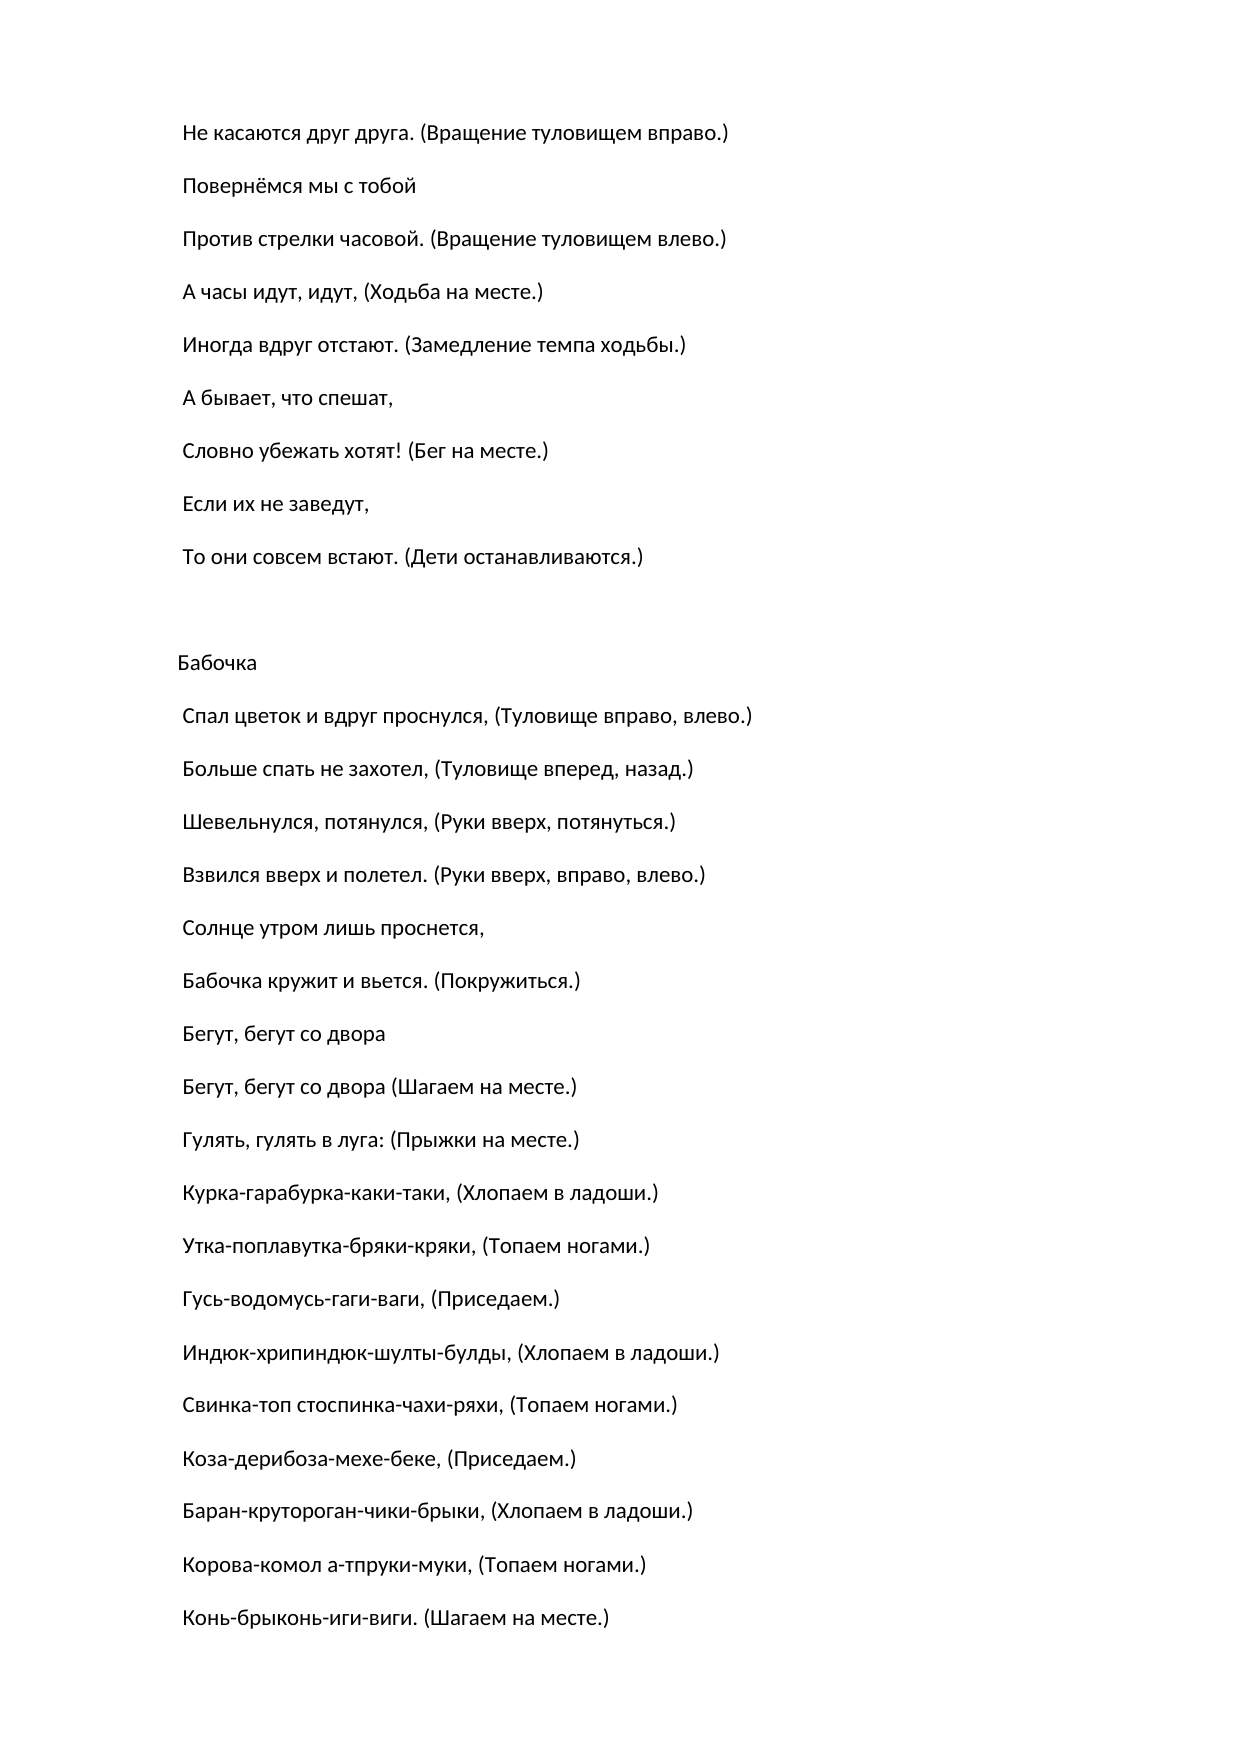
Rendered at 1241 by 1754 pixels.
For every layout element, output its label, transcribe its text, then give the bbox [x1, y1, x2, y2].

text Гусь-водомусь-гаги-ваги, (Приседаем.) [177, 1284, 1152, 1313]
text Бабочка кружит и вьется. (Покружиться.) [177, 966, 1152, 994]
text Баран-крутороган-чики-брыки, (Хлопаем в ладоши.) [177, 1497, 1152, 1525]
text Если их не заведут, [177, 489, 1152, 517]
text Индюк-хрипиндюк-шулты-булды, (Хлопаем в ладоши.) [177, 1338, 1152, 1366]
text Спал цветок и вдруг проснулся, (Туловище вправо, влево.) [177, 701, 1152, 729]
text Утка-поплавутка-бряки-кряки, (Топаем ногами.) [177, 1232, 1152, 1259]
text Бабочка [177, 648, 1152, 676]
text Бегут, бегут со двора [177, 1019, 1152, 1047]
text А часы идут, идут, (Ходьба на месте.) [177, 277, 1152, 305]
text Корова-комол а-тпруки-муки, (Топаем ногами.) [177, 1550, 1152, 1578]
text Бегут, бегут со двора (Шагаем на месте.) [177, 1072, 1152, 1101]
text То они совсем встают. (Дети останавливаются.) [177, 542, 1152, 570]
text Курка-гарабурка-каки-таки, (Хлопаем в ладоши.) [177, 1178, 1152, 1207]
text Не касаются друг друга. (Вращение туловищем вправо.) [177, 118, 1152, 146]
text Словно убежать хотят! (Бег на месте.) [177, 436, 1152, 464]
text Повернёмся мы с тобой [177, 171, 1152, 199]
text Коза-дерибоза-мехе-беке, (Приседаем.) [177, 1444, 1152, 1472]
text Больше спать не захотел, (Туловище вперед, назад.) [177, 754, 1152, 782]
text Взвился вверх и полетел. (Руки вверх, вправо, влево.) [177, 860, 1152, 888]
text А бывает, что спешат, [177, 383, 1152, 411]
text Солнце утром лишь проснется, [177, 913, 1152, 941]
text Гулять, гулять в луга: (Прыжки на месте.) [177, 1126, 1152, 1153]
text Конь-брыконь-иги-виги. (Шагаем на месте.) [177, 1603, 1152, 1631]
text Шевельнулся, потянулся, (Руки вверх, потянуться.) [177, 807, 1152, 835]
text Свинка-топ стоспинка-чахи-ряхи, (Топаем ногами.) [177, 1391, 1152, 1419]
text Иногда вдруг отстают. (Замедление темпа ходьбы.) [177, 330, 1152, 358]
text Против стрелки часовой. (Вращение туловищем влево.) [177, 224, 1152, 252]
